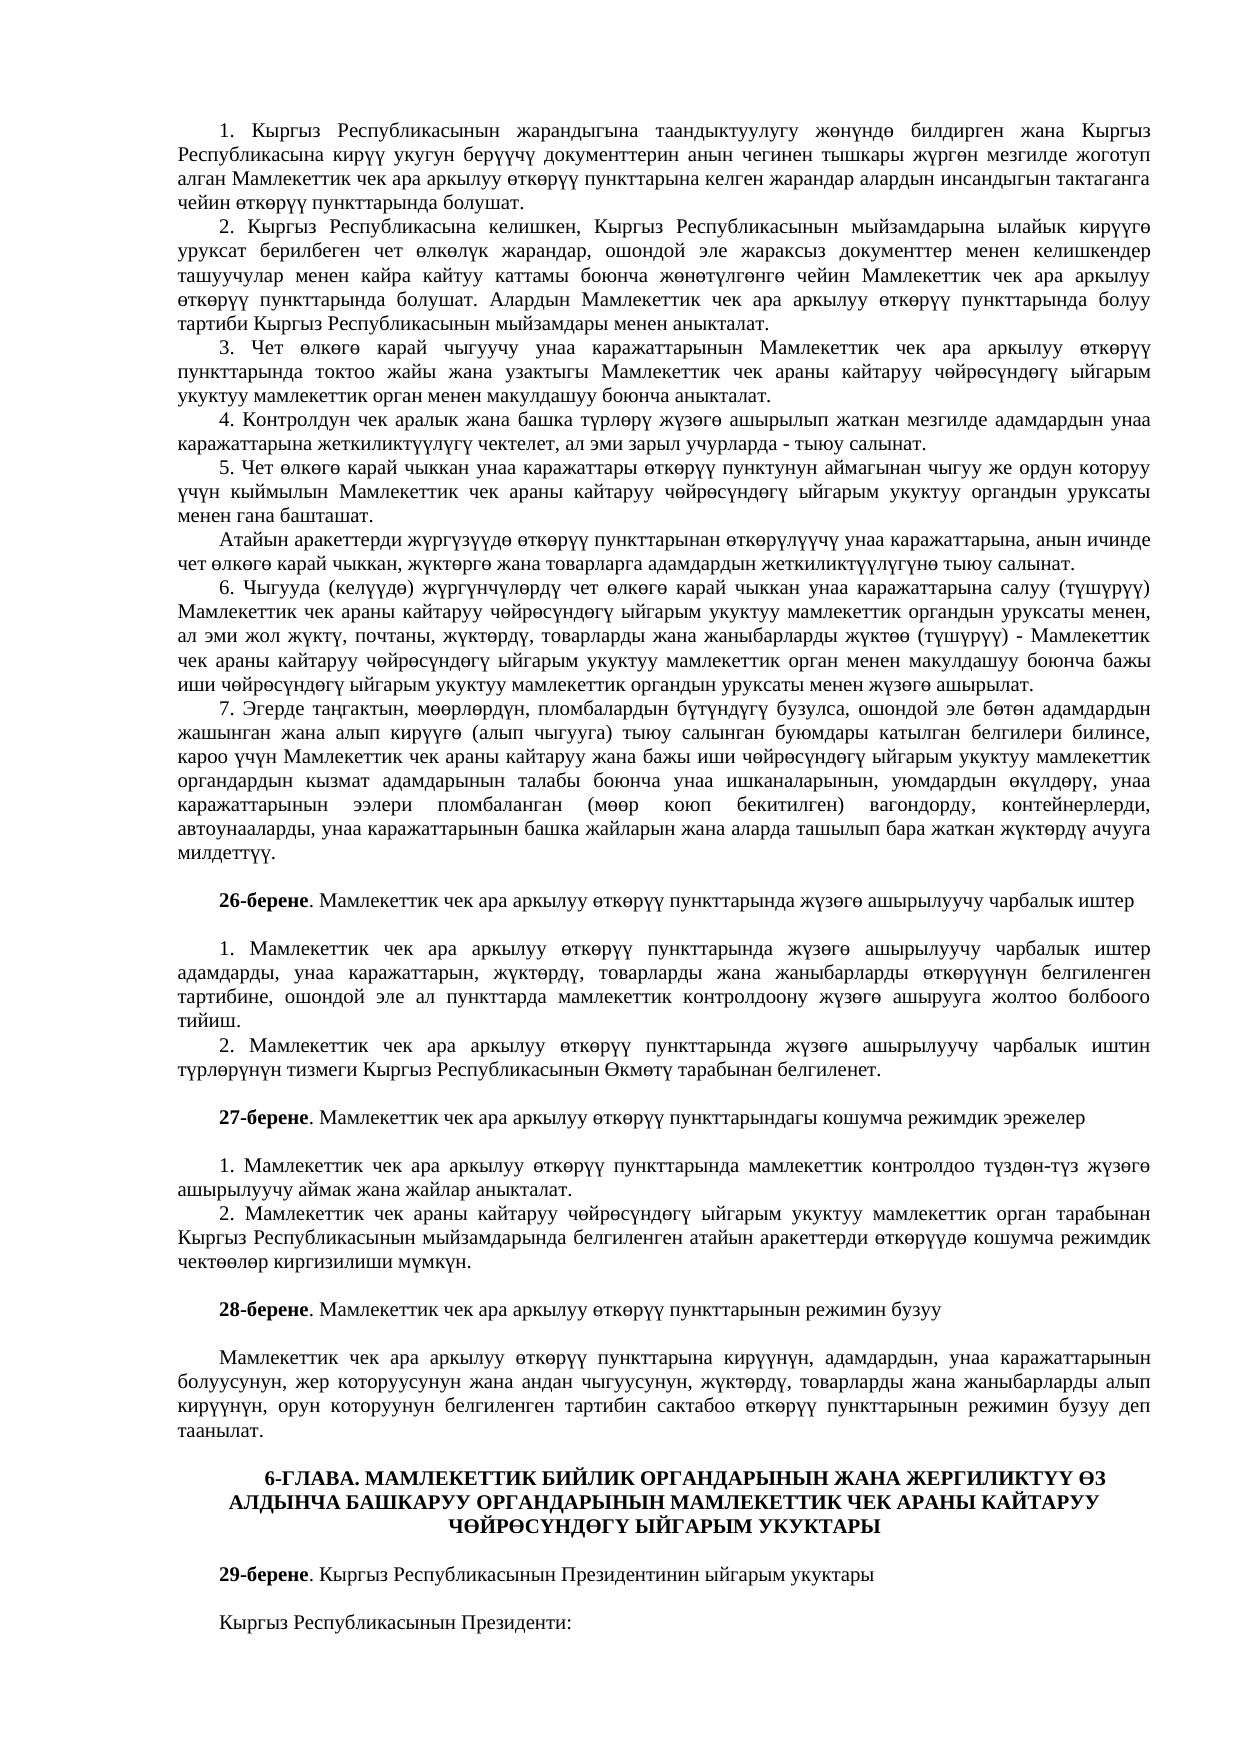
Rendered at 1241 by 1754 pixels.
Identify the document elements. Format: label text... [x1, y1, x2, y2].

text 2. Кыргыз Республикасына келишкен, Кыргыз Республикасынын мыйзамдарына ылайык кирүүгө уруксат берилбеген чет өлкөлүк жарандар, ошондой эле жараксыз документтер менен келишкендер ташуучулар менен кайра кайтуу каттамы боюнча жөнөтүлгөнгө чейин Мамлекеттик чек ара аркылуу өткөрүү пункттарында болушат. Алардын Мамлекеттик чек ара аркылуу өткөрүү пункттарында болуу тартиби Кыргыз Республикасынын мыйзамдары менен аныкталат. [177, 214, 1152, 335]
text 1. Мамлекеттик чек ара аркылуу өткөрүү пункттарында мамлекеттик контролдоо түздөн-түз жүзөгө ашырылуучу аймак жана жайлар аныкталат. [177, 1153, 1152, 1201]
text 29-берене. Кыргыз Республикасынын Президентинин ыйгарым укуктары [177, 1562, 1152, 1586]
text 28-берене. Мамлекеттик чек ара аркылуу өткөрүү пункттарынын режимин бузуу [177, 1297, 1152, 1321]
text 3. Чет өлкөгө карай чыгуучу унаа каражаттарынын Мамлекеттик чек ара аркылуу өткөрүү пункттарында токтоо жайы жана узактыгы Мамлекеттик чек араны кайтаруу чөйрөсүндөгү ыйгарым укуктуу мамлекеттик орган менен макулдашуу боюнча аныкталат. [177, 335, 1152, 407]
text Мамлекеттик чек ара аркылуу өткөрүү пункттарына кирүүнүн, адамдардын, унаа каражаттарынын болуусунун, жер которуусунун жана андан чыгуусунун, жүктөрдү, товарларды жана жаныбарларды алып кирүүнүн, орун которуунун белгиленген тартибин сактабоо өткөрүү пункттарынын режимин бузуу деп таанылат. [177, 1345, 1152, 1442]
text 27-берене. Мамлекеттик чек ара аркылуу өткөрүү пункттарындагы кошумча режимдик эрежелер [177, 1105, 1152, 1129]
text 4. Контролдун чек аралык жана башка түрлөрү жүзөгө ашырылып жаткан мезгилде адамдардын унаа каражаттарына жеткиликтүүлүгү чектелет, ал эми зарыл учурларда - тыюу салынат. [177, 407, 1152, 455]
text 7. Эгерде таңгактын, мөөрлөрдүн, пломбалардын бүтүндүгү бузулса, ошондой эле бөтөн адамдардын жашынган жана алып кирүүгө (алып чыгууга) тыюу салынган буюмдары катылган белгилери билинсе, кароо үчүн Мамлекеттик чек араны кайтаруу жана бажы иши чөйрөсүндөгү ыйгарым укуктуу мамлекеттик органдардын кызмат адамдарынын талабы боюнча унаа ишканаларынын, уюмдардын өкүлдөрү, унаа каражаттарынын ээлери пломбаланган (мөөр коюп бекитилген) вагондорду, контейнерлерди, автоунааларды, унаа каражаттарынын башка жайларын жана аларда ташылып бара жаткан жүктөрдү ачууга милдеттүү. [177, 696, 1152, 864]
text 6. Чыгууда (келүүдө) жүргүнчүлөрдү чет өлкөгө карай чыккан унаа каражаттарына салуу (түшүрүү) Мамлекеттик чек араны кайтаруу чөйрөсүндөгү ыйгарым укуктуу мамлекеттик органдын уруксаты менен, ал эми жол жүктү, почтаны, жүктөрдү, товарларды жана жаныбарларды жүктөө (түшүрүү) - Мамлекеттик чек араны кайтаруу чөйрөсүндөгү ыйгарым укуктуу мамлекеттик орган менен макулдашуу боюнча бажы иши чөйрөсүндөгү ыйгарым укуктуу мамлекеттик органдын уруксаты менен жүзөгө ашырылат. [177, 575, 1152, 696]
text Кыргыз Республикасынын Президенти: [177, 1610, 1152, 1634]
text 26-берене. Мамлекеттик чек ара аркылуу өткөрүү пункттарында жүзөгө ашырылуучу чарбалык иштер [177, 888, 1152, 912]
text 5. Чет өлкөгө карай чыккан унаа каражаттары өткөрүү пунктунун аймагынан чыгуу же ордун которуу үчүн кыймылын Мамлекеттик чек араны кайтаруу чөйрөсүндөгү ыйгарым укуктуу органдын уруксаты менен гана башташат. [177, 455, 1152, 527]
text 1. Мамлекеттик чек ара аркылуу өткөрүү пункттарында жүзөгө ашырылуучу чарбалык иштер адамдарды, унаа каражаттарын, жүктөрдү, товарларды жана жаныбарларды өткөрүүнүн белгиленген тартибине, ошондой эле ал пункттарда мамлекеттик контролдоону жүзөгө ашырууга жолтоо болбоого тийиш. [177, 936, 1152, 1032]
text 1. Кыргыз Республикасынын жарандыгына таандыктуулугу жөнүндө билдирген жана Кыргыз Республикасына кирүү укугун берүүчү документтерин анын чегинен тышкары жүргөн мезгилде жоготуп алган Мамлекеттик чек ара аркылуу өткөрүү пункттарына келген жарандар алардын инсандыгын тактаганга чейин өткөрүү пункттарында болушат. [177, 118, 1152, 214]
text 2. Мамлекеттик чек ара аркылуу өткөрүү пункттарында жүзөгө ашырылуучу чарбалык иштин түрлөрүнүн тизмеги Кыргыз Республикасынын Өкмөтү тарабынан белгиленет. [177, 1032, 1152, 1081]
text 2. Мамлекеттик чек араны кайтаруу чөйрөсүндөгү ыйгарым укуктуу мамлекеттик орган тарабынан Кыргыз Республикасынын мыйзамдарында белгиленген атайын аракеттерди өткөрүүдө кошумча режимдик чектөөлөр киргизилиши мүмкүн. [177, 1201, 1152, 1273]
text 6-ГЛАВА. МАМЛЕКЕТТИК БИЙЛИК ОРГАНДАРЫНЫН ЖАНА ЖЕРГИЛИКТҮҮ ӨЗ АЛДЫНЧА БАШКАРУУ ОРГАНДАРЫНЫН МАМЛЕКЕТТИК ЧЕК АРАНЫ КАЙТАРУУ ЧӨЙРӨСҮНДӨГҮ ЫЙГАРЫМ УКУКТАРЫ [177, 1466, 1152, 1538]
text Атайын аракеттерди жүргүзүүдө өткөрүү пункттарынан өткөрүлүүчү унаа каражаттарына, анын ичинде чет өлкөгө карай чыккан, жүктөргө жана товарларга адамдардын жеткиликтүүлүгүнө тыюу салынат. [177, 527, 1152, 575]
